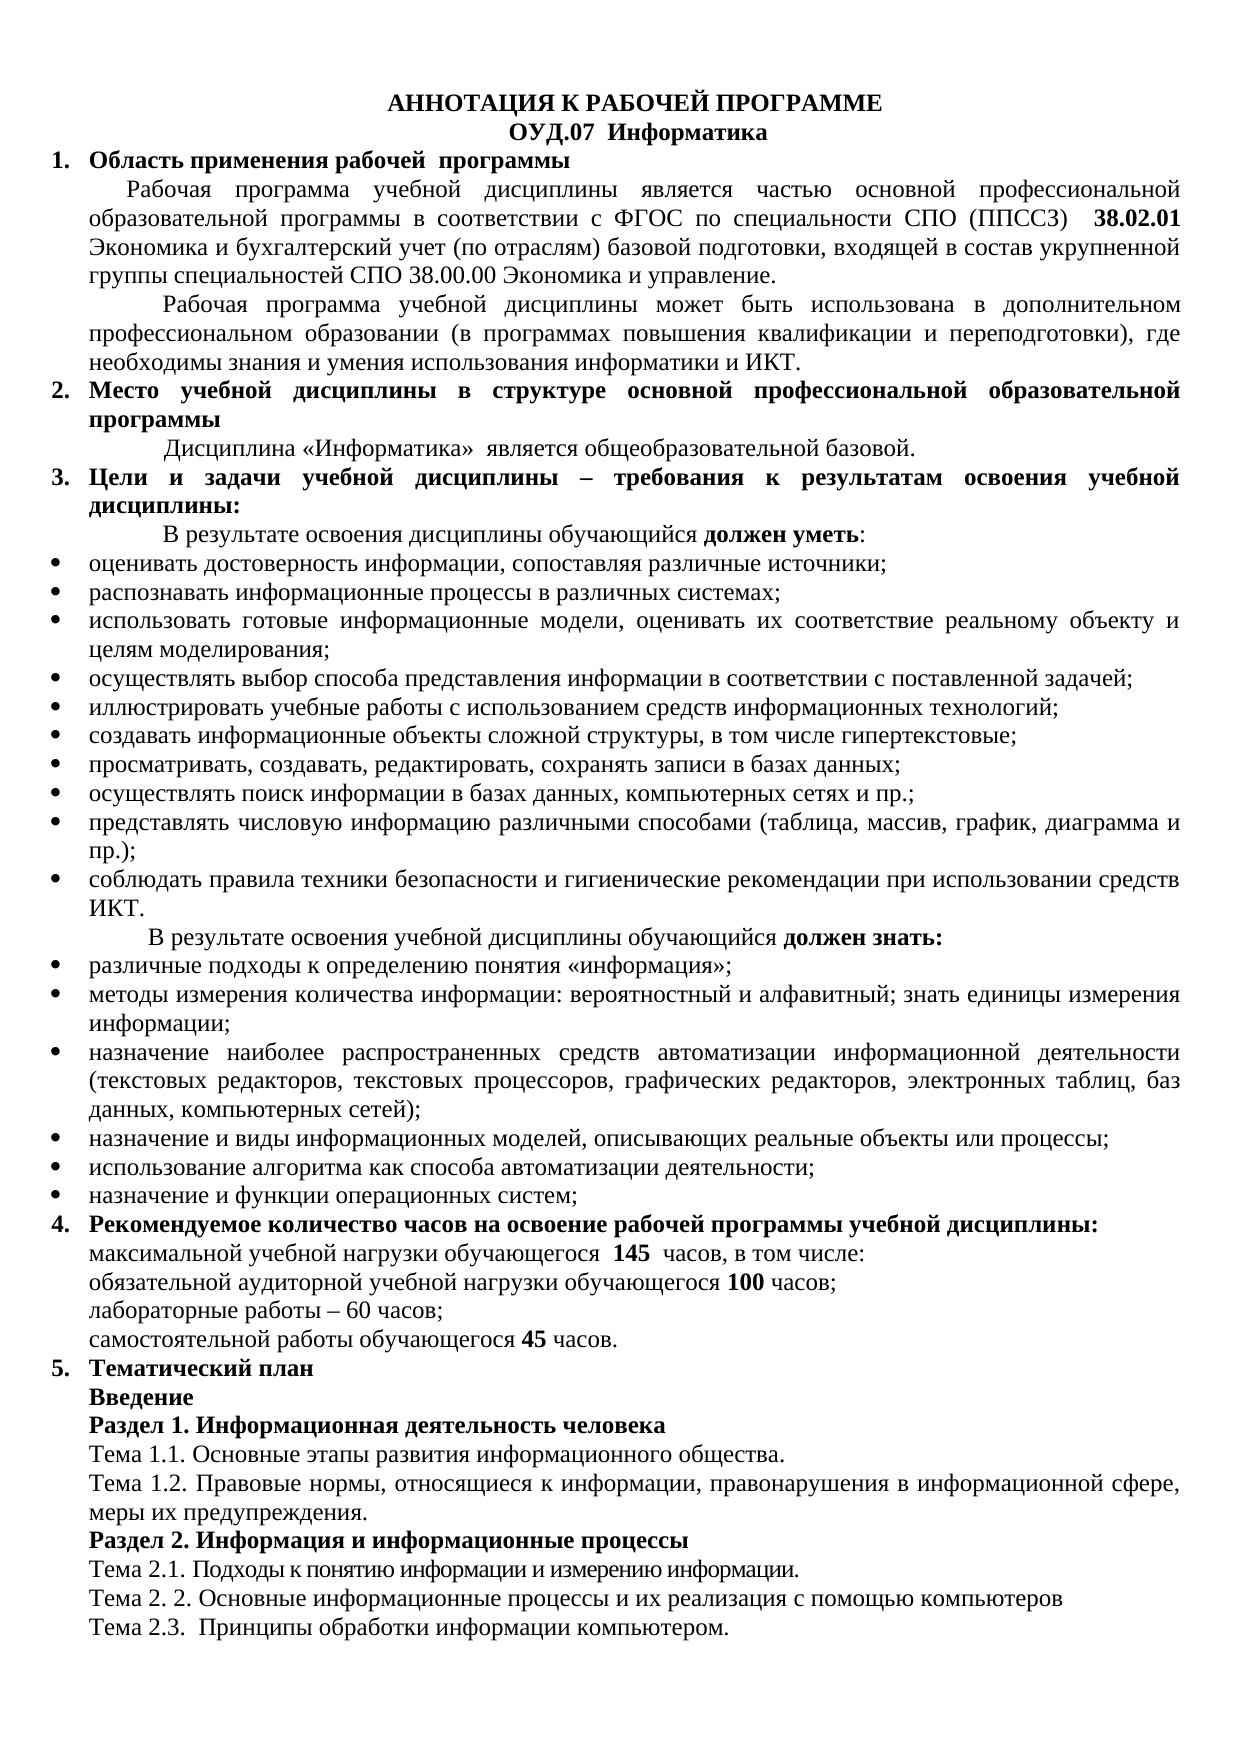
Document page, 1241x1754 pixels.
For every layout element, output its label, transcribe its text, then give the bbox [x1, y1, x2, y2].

text максимальной учебной нагрузки обучающегося 145 часов, в том числе: [89, 1238, 1181, 1267]
text Раздел 1. Информационная деятельность человека [89, 1410, 1181, 1439]
text Раздел 2. Информация и информационные процессы [89, 1525, 1181, 1554]
text Введение [89, 1382, 1181, 1410]
list использование алгоритма как способа автоматизации деятельности; [51, 1152, 1181, 1180]
text Рабочая программа учебной дисциплины может быть использована в дополнительном профессиональном образовании (в программах повышения квалификации и переподготовки), где необходимы знания и умения использования информатики и ИКТ. [89, 289, 1181, 375]
list различные подходы к определению понятия «информация»; [51, 950, 1181, 979]
list Тематический план [51, 1353, 1181, 1382]
list представлять числовую информацию различными способами (таблица, массив, график, диаграмма и пр.); [51, 807, 1181, 864]
list оценивать достоверность информации, сопоставляя различные источники; [51, 548, 1181, 577]
text Тема 2.1. Подходы к понятию информации и измерению информации. [89, 1554, 1181, 1583]
text обязательной аудиторной учебной нагрузки обучающегося 100 часов; [89, 1267, 1181, 1295]
list просматривать, создавать, редактировать, сохранять записи в базах данных; [51, 749, 1181, 778]
list Рекомендуемое количество часов на освоение рабочей программы учебной дисциплины: [51, 1209, 1181, 1238]
text Тема 1.1. Основные этапы развития информационного общества. [89, 1439, 1181, 1468]
text самостоятельной работы обучающегося 45 часов. [89, 1324, 1181, 1353]
text Тема 1.2. Правовые нормы, относящиеся к информации, правонарушения в информационной сфере, меры их предупреждения. [89, 1468, 1181, 1525]
list назначение и виды информационных моделей, описывающих реальные объекты или процессы; [51, 1123, 1181, 1152]
list Место учебной дисциплины в структуре основной профессиональной образовательной программы [51, 375, 1181, 433]
text В результате освоения дисциплины обучающийся должен уметь: [89, 519, 1181, 548]
text оУД.07 Информатика [89, 117, 1181, 145]
list иллюстрировать учебные работы с использованием средств информационных технологий; [51, 692, 1181, 720]
list осуществлять поиск информации в базах данных, компьютерных сетях и пр.; [51, 778, 1181, 807]
list осуществлять выбор способа представления информации в соответствии с поставленной задачей; [51, 663, 1181, 692]
text аннотация к рабочей ПРОГРАММе [89, 88, 1181, 117]
text Тема 2.3. Принципы обработки информации компьютером. [89, 1612, 1181, 1640]
list создавать информационные объекты сложной структуры, в том числе гипертекстовые; [51, 720, 1181, 749]
text Тема 2. 2. Основные информационные процессы и их реализация с помощью компьютеров [89, 1583, 1181, 1612]
text Дисциплина «Информатика» является общеобразовательной базовой. [89, 433, 1181, 462]
list назначение наиболее распространенных средств автоматизации информационной деятельности (текстовых редакторов, текстовых процессоров, графических редакторов, электронных таблиц, баз данных, компьютерных сетей); [51, 1037, 1181, 1123]
list соблюдать правила техники безопасности и гигиенические рекомендации при использовании средств ИКТ. [51, 864, 1181, 922]
list Область применения рабочей программы [51, 145, 1200, 174]
list методы измерения количества информации: вероятностный и алфавитный; знать единицы измерения информации; [51, 979, 1181, 1037]
text лабораторные работы – 60 часов; [89, 1295, 1181, 1324]
list Цели и задачи учебной дисциплины – требования к результатам освоения учебной дисциплины: [51, 462, 1181, 519]
text Рабочая программа учебной дисциплины является частью основной профессиональной образовательной программы в соответствии с ФГОС по специальности СПО (ППССЗ) 38.02.01 Экономика и бухгалтерский учет (по отраслям) базовой подготовки, входящей в состав укрупненной группы специальностей СПО 38.00.00 Экономика и управление. [89, 174, 1181, 289]
list назначение и функции операционных систем; [51, 1180, 1181, 1209]
text В результате освоения учебной дисциплины обучающийся должен знать: [89, 922, 1181, 950]
list распознавать информационные процессы в различных системах; [51, 577, 1181, 605]
list использовать готовые информационные модели, оценивать их соответствие реальному объекту и целям моделирования; [51, 605, 1181, 663]
